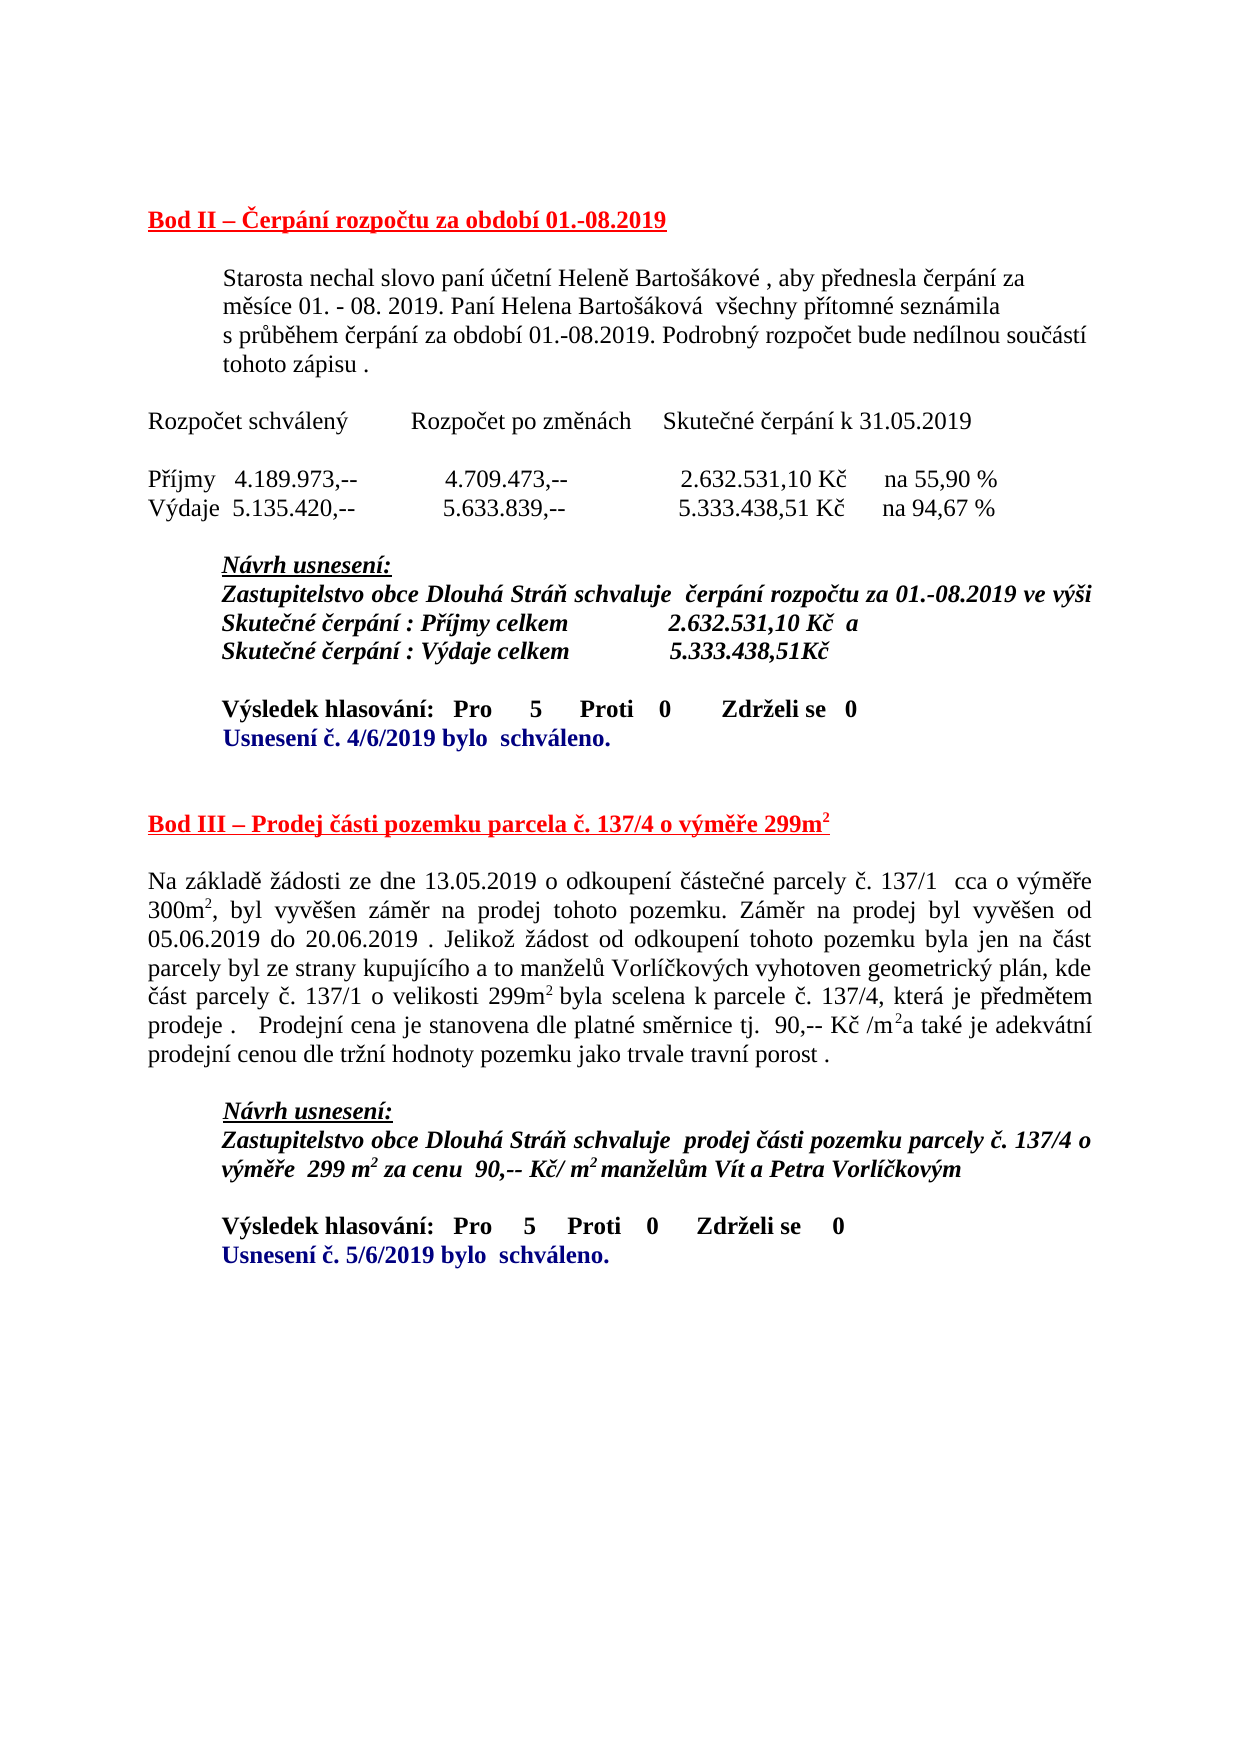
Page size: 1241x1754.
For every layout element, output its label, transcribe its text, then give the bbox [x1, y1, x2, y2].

text Na základě žádosti ze dne 13.05.2019 o odkoupení částečné parcely č. 137/1 cca o výměře 300m2, byl vyvěšen záměr na prodej tohoto pozemku. Záměr na prodej byl vyvěšen od 05.06.2019 do 20.06.2019 . Jelikož žádost od odkoupení tohoto pozemku byla jen na část parcely byl ze strany kupujícího a to manželů Vorlíčkových vyhotoven geometrický plán, kde část parcely č. 137/1 o velikosti 299m2 byla scelena k parcele č. 137/4, která je předmětem prodeje . Prodejní cena je stanovena dle platné směrnice tj. 90,-- Kč /m2a také je adekvátní prodejní cenou dle tržní hodnoty pozemku jako trvale travní porost . [148, 866, 1093, 1068]
text Výsledek hlasování: Pro 5 Proti 0 Zdrželi se 0 [221, 1211, 1093, 1240]
text Výsledek hlasování: Pro 5 Proti 0 Zdrželi se 0 [221, 694, 1093, 723]
text Usnesení č. 5/6/2019 bylo schváleno. [221, 1240, 1093, 1269]
text Starosta nechal slovo paní účetní Heleně Bartošákové , aby přednesla čerpání za [148, 263, 1093, 291]
text Příjmy 4.189.973,-- 4.709.473,-- 2.632.531,10 Kč na 55,90 % [148, 464, 1093, 493]
text Výdaje 5.135.420,-- 5.633.839,-- 5.333.438,51 Kč na 94,67 % [148, 493, 1093, 521]
text Zastupitelstvo obce Dlouhá Stráň schvaluje prodej části pozemku parcely č. 137/4 o výměře 299 m2 za cenu 90,-- Kč/ m2 manželům Vít a Petra Vorlíčkovým [221, 1125, 1093, 1183]
text s průběhem čerpání za období 01.-08.2019. Podrobný rozpočet bude nedílnou součástí [148, 320, 1093, 349]
text Bod II – Čerpání rozpočtu za období 01.-08.2019 [148, 205, 1093, 234]
text Bod III – Prodej části pozemku parcela č. 137/4 o výměře 299m2 [148, 809, 1093, 838]
text Skutečné čerpání : Výdaje celkem 5.333.438,51Kč [221, 636, 1093, 665]
text měsíce 01. - 08. 2019. Paní Helena Bartošáková všechny přítomné seznámila [148, 291, 1093, 320]
text Návrh usnesení: [148, 1096, 1093, 1125]
text Zastupitelstvo obce Dlouhá Stráň schvaluje čerpání rozpočtu za 01.-08.2019 ve výši Skutečné čerpání : Příjmy celkem 2.632.531,10 Kč a [221, 579, 1093, 636]
text Usnesení č. 4/6/2019 bylo schváleno. [148, 723, 1093, 751]
text tohoto zápisu . [148, 349, 1093, 378]
text Návrh usnesení: [148, 550, 1093, 579]
text Rozpočet schválený Rozpočet po změnách Skutečné čerpání k 31.05.2019 [148, 406, 1093, 435]
